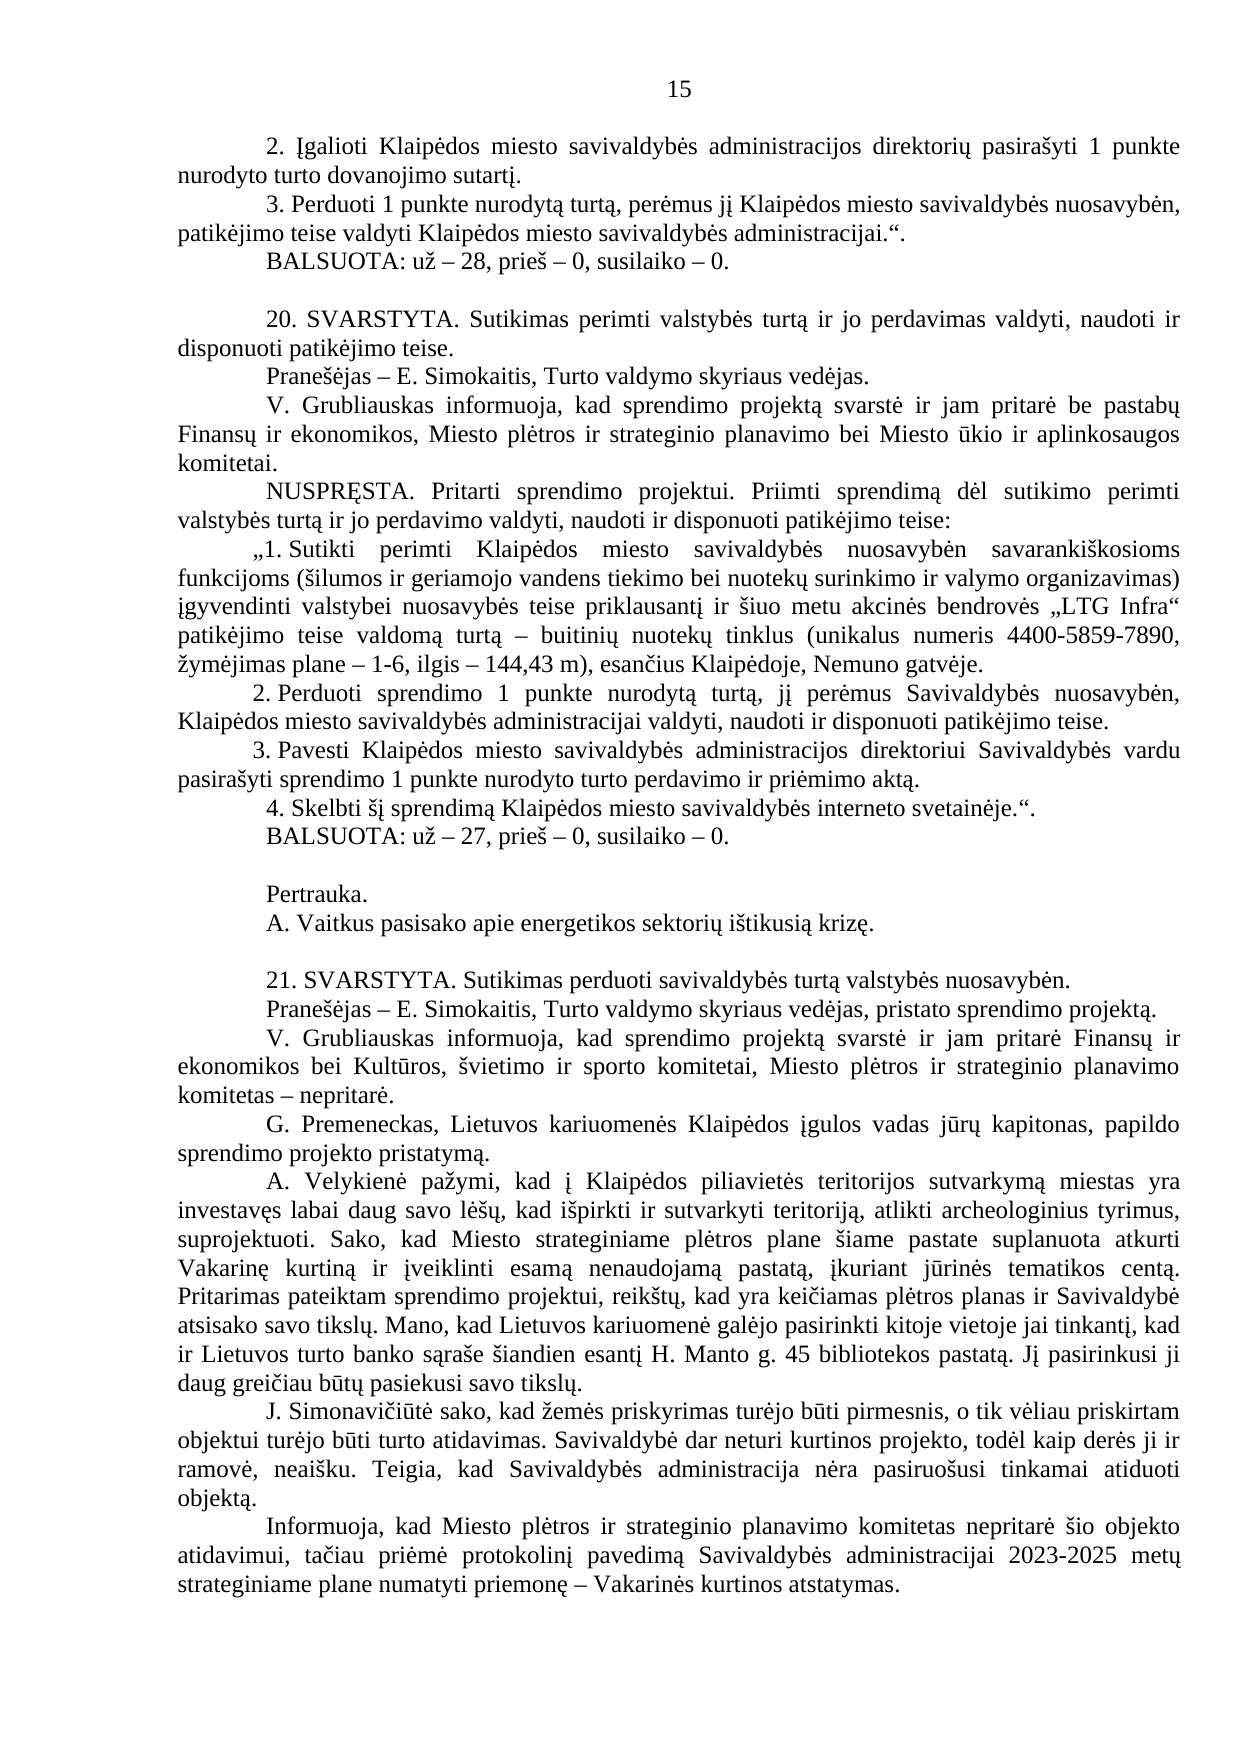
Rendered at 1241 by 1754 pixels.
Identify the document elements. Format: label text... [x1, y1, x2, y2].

text Pranešėjas – E. Simokaitis, Turto valdymo skyriaus vedėjas. [177, 361, 1181, 390]
text V. Grubliauskas informuoja, kad sprendimo projektą svarstė ir jam pritarė Finansų ir ekonomikos bei Kultūros, švietimo ir sporto komitetai, Miesto plėtros ir strateginio planavimo komitetas – nepritarė. [177, 1023, 1181, 1109]
text 21. SVARSTYTA. Sutikimas perduoti savivaldybės turtą valstybės nuosavybėn. [177, 965, 1181, 994]
text G. Premeneckas, Lietuvos kariuomenės Klaipėdos įgulos vadas jūrų kapitonas, papildo sprendimo projekto pristatymą. [177, 1109, 1181, 1166]
text 3. Perduoti 1 punkte nurodytą turtą, perėmus jį Klaipėdos miesto savivaldybės nuosavybėn, patikėjimo teise valdyti Klaipėdos miesto savivaldybės administracijai.“. [177, 189, 1181, 246]
text Informuoja, kad Miesto plėtros ir strateginio planavimo komitetas nepritarė šio objekto atidavimui, tačiau priėmė protokolinį pavedimą Savivaldybės administracijai 2023-2025 metų strateginiame plane numatyti priemonę – Vakarinės kurtinos atstatymas. [177, 1511, 1181, 1598]
text 2. Įgalioti Klaipėdos miesto savivaldybės administracijos direktorių pasirašyti 1 punkte nurodyto turto dovanojimo sutartį. [177, 131, 1181, 189]
text A. Velykienė pažymi, kad į Klaipėdos piliavietės teritorijos sutvarkymą miestas yra investavęs labai daug savo lėšų, kad išpirkti ir sutvarkyti teritoriją, atlikti archeologinius tyrimus, suprojektuoti. Sako, kad Miesto strateginiame plėtros plane šiame pastate suplanuota atkurti Vakarinę kurtiną ir įveiklinti esamą nenaudojamą pastatą, įkuriant jūrinės tematikos centą. Pritarimas pateiktam sprendimo projektui, reikštų, kad yra keičiamas plėtros planas ir Savivaldybė atsisako savo tikslų. Mano, kad Lietuvos kariuomenė galėjo pasirinkti kitoje vietoje jai tinkantį, kad ir Lietuvos turto banko sąraše šiandien esantį H. Manto g. 45 bibliotekos pastatą. Jį pasirinkusi ji daug greičiau būtų pasiekusi savo tikslų. [177, 1166, 1181, 1396]
text „1. Sutikti perimti Klaipėdos miesto savivaldybės nuosavybėn savarankiškosioms funkcijoms (šilumos ir geriamojo vandens tiekimo bei nuotekų surinkimo ir valymo organizavimas) įgyvendinti valstybei nuosavybės teise priklausantį ir šiuo metu akcinės bendrovės „LTG Infra“ patikėjimo teise valdomą turtą – buitinių nuotekų tinklus (unikalus numeris 4400-5859-7890, žymėjimas plane – 1-6, ilgis – 144,43 m), esančius Klaipėdoje, Nemuno gatvėje. [177, 534, 1181, 678]
text 3. Pavesti Klaipėdos miesto savivaldybės administracijos direktoriui Savivaldybės vardu pasirašyti sprendimo 1 punkte nurodyto turto perdavimo ir priėmimo aktą. [177, 735, 1181, 793]
text 4. Skelbti šį sprendimą Klaipėdos miesto savivaldybės interneto svetainėje.“. [177, 793, 1181, 821]
text A. Vaitkus pasisako apie energetikos sektorių ištikusią krizę. [177, 908, 1181, 936]
text 20. SVARSTYTA. Sutikimas perimti valstybės turtą ir jo perdavimas valdyti, naudoti ir disponuoti patikėjimo teise. [177, 304, 1181, 361]
text Pranešėjas – E. Simokaitis, Turto valdymo skyriaus vedėjas, pristato sprendimo projektą. [177, 994, 1181, 1023]
text J. Simonavičiūtė sako, kad žemės priskyrimas turėjo būti pirmesnis, o tik vėliau priskirtam objektui turėjo būti turto atidavimas. Savivaldybė dar neturi kurtinos projekto, todėl kaip derės ji ir ramovė, neaišku. Teigia, kad Savivaldybės administracija nėra pasiruošusi tinkamai atiduoti objektą. [177, 1396, 1181, 1511]
text V. Grubliauskas informuoja, kad sprendimo projektą svarstė ir jam pritarė be pastabų Finansų ir ekonomikos, Miesto plėtros ir strateginio planavimo bei Miesto ūkio ir aplinkosaugos komitetai. [177, 390, 1181, 476]
text BALSUOTA: už – 27, prieš – 0, susilaiko – 0. [177, 821, 1181, 850]
text 2. Perduoti sprendimo 1 punkte nurodytą turtą, jį perėmus Savivaldybės nuosavybėn, Klaipėdos miesto savivaldybės administracijai valdyti, naudoti ir disponuoti patikėjimo teise. [177, 678, 1181, 735]
text BALSUOTA: už – 28, prieš – 0, susilaiko – 0. [177, 246, 1181, 275]
text NUSPRĘSTA. Pritarti sprendimo projektui. Priimti sprendimą dėl sutikimo perimti valstybės turtą ir jo perdavimo valdyti, naudoti ir disponuoti patikėjimo teise: [177, 476, 1181, 534]
text Pertrauka. [177, 879, 1181, 908]
